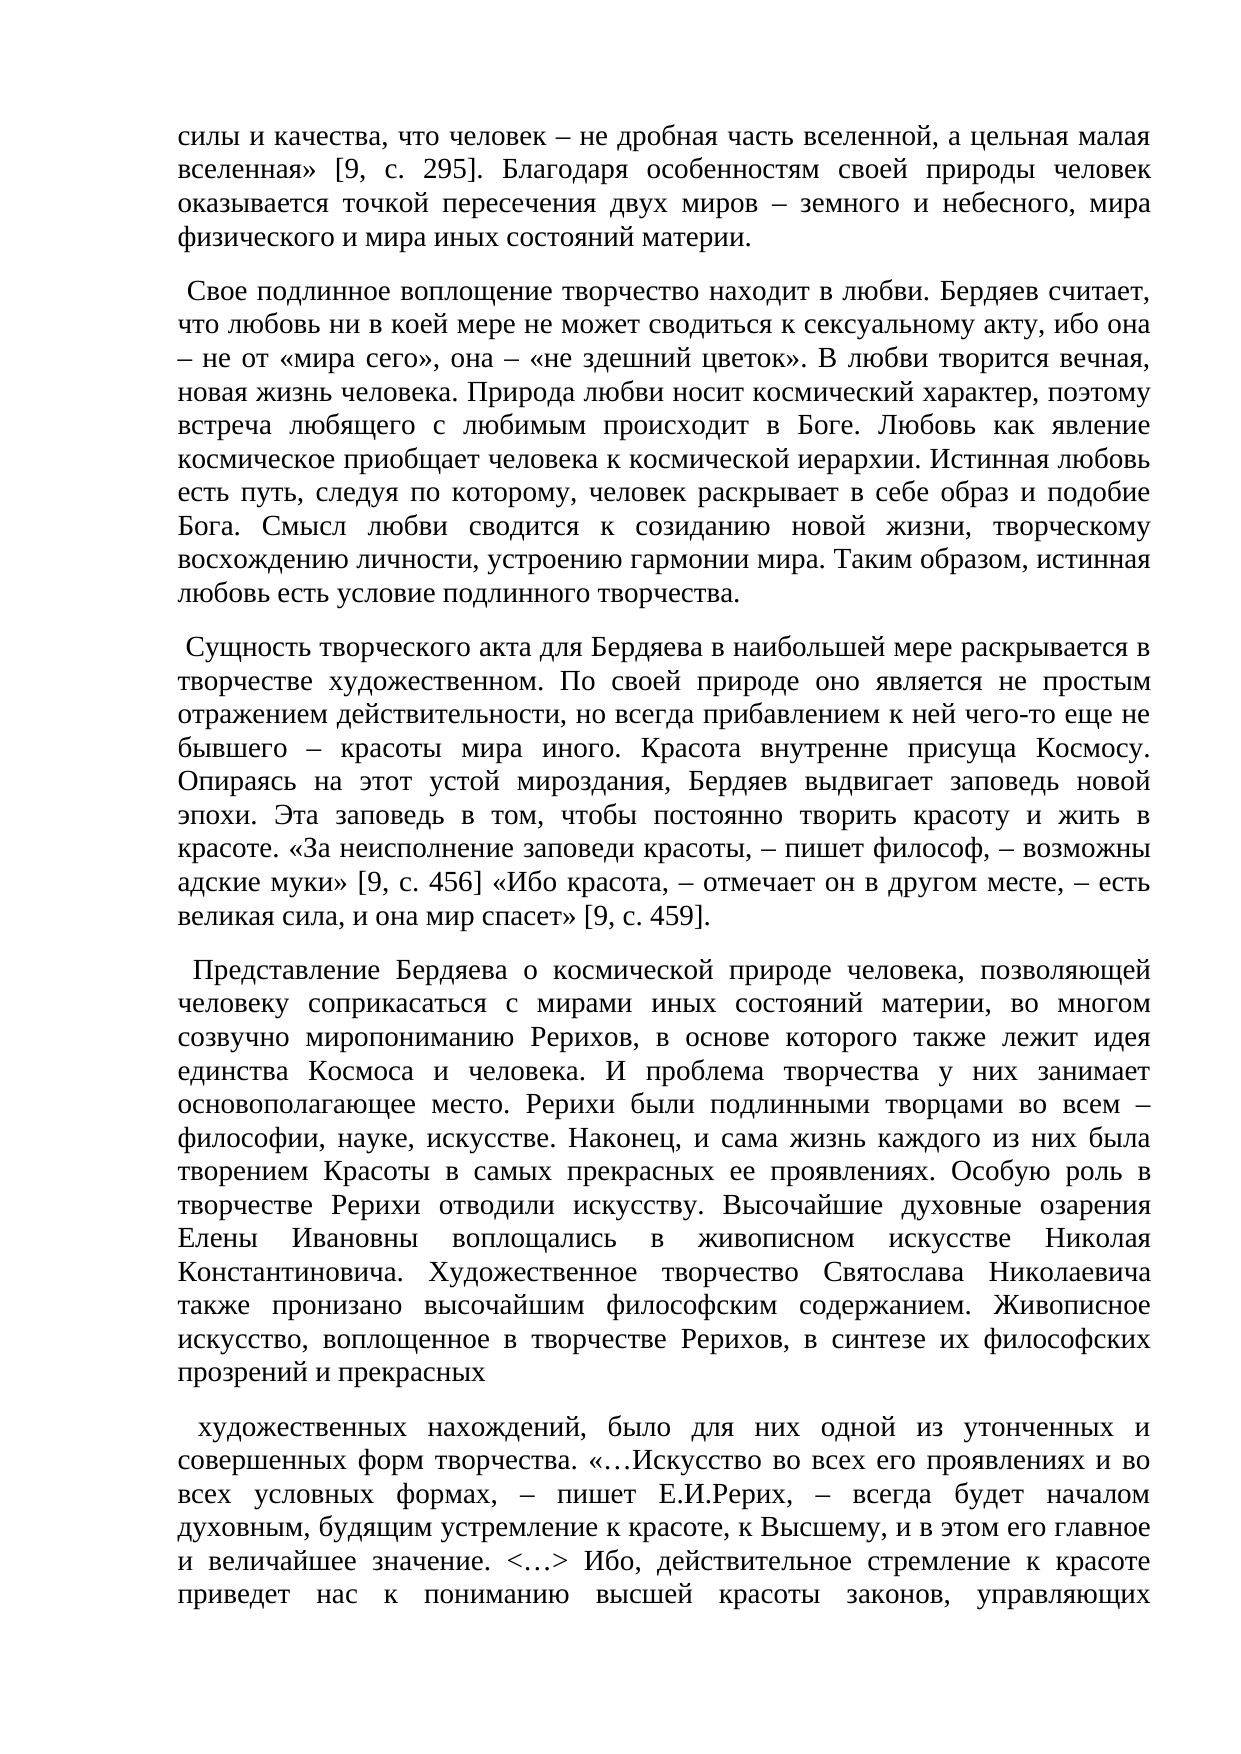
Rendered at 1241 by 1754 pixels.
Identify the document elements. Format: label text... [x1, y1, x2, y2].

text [177, 1409, 1152, 1610]
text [177, 118, 1152, 252]
text Представление Бердяева о космической природе человека, позволяющей человеку соприкасаться с мирами иных состояний материи, во многом созвучно миропониманию Рерихов, в основе которого также лежит идея единства Космоса и человека. И проблема творчества у них занимает основополагающее место. Рерихи были подлинными творцами во всем – философии, науке, искусстве. Наконец, и сама жизнь каждого из них была творением Красоты в самых прекрасных ее проявлениях. Особую роль в творчестве Рерихи отводили искусству. Высочайшие духовные озарения Елены Ивановны воплощались в живописном искусстве Николая Константиновича. Художественное творчество Святослава Николаевича также пронизано высочайшим философским содержанием. Живописное искусство, воплощенное в творчестве Рерихов, в синтезе их философских прозрений и прекрасных [177, 952, 1152, 1388]
text Сущность творческого акта для Бердяева в наибольшей мере раскрывается в творчестве художественном. По своей природе оно является не простым отражением действительности, но всегда прибавлением к ней чего-то еще не бывшего – красоты мира иного. Красота внутренне присуща Космосу. Опираясь на этот устой мироздания, Бердяев выдвигает заповедь новой эпохи. Эта заповедь в том, чтобы постоянно творить красоту и жить в красоте. «За неисполнение заповеди красоты, – пишет философ, – возможны адские муки» [9, с. 456] «Ибо красота, – отмечает он в другом месте, – есть великая сила, и она мир спасет» [9, с. 459]. [177, 629, 1152, 931]
text Свое подлинное воплощение творчество находит в любви. Бердяев считает, что любовь ни в коей мере не может сводиться к сексуальному акту, ибо она – не от «мира сего», она – «не здешний цветок». В любви творится вечная, новая жизнь человека. Природа любви носит космический характер, поэтому встреча любящего с любимым происходит в Боге. Любовь как явление космическое приобщает человека к космической иерархии. Истинная любовь есть путь, следуя по которому, человек раскрывает в себе образ и подобие Бога. Смысл любви сводится к созиданию новой жизни, творческому восхождению личности, устроению гармонии мира. Таким образом, истинная любовь есть условие подлинного творчества. [177, 273, 1152, 608]
